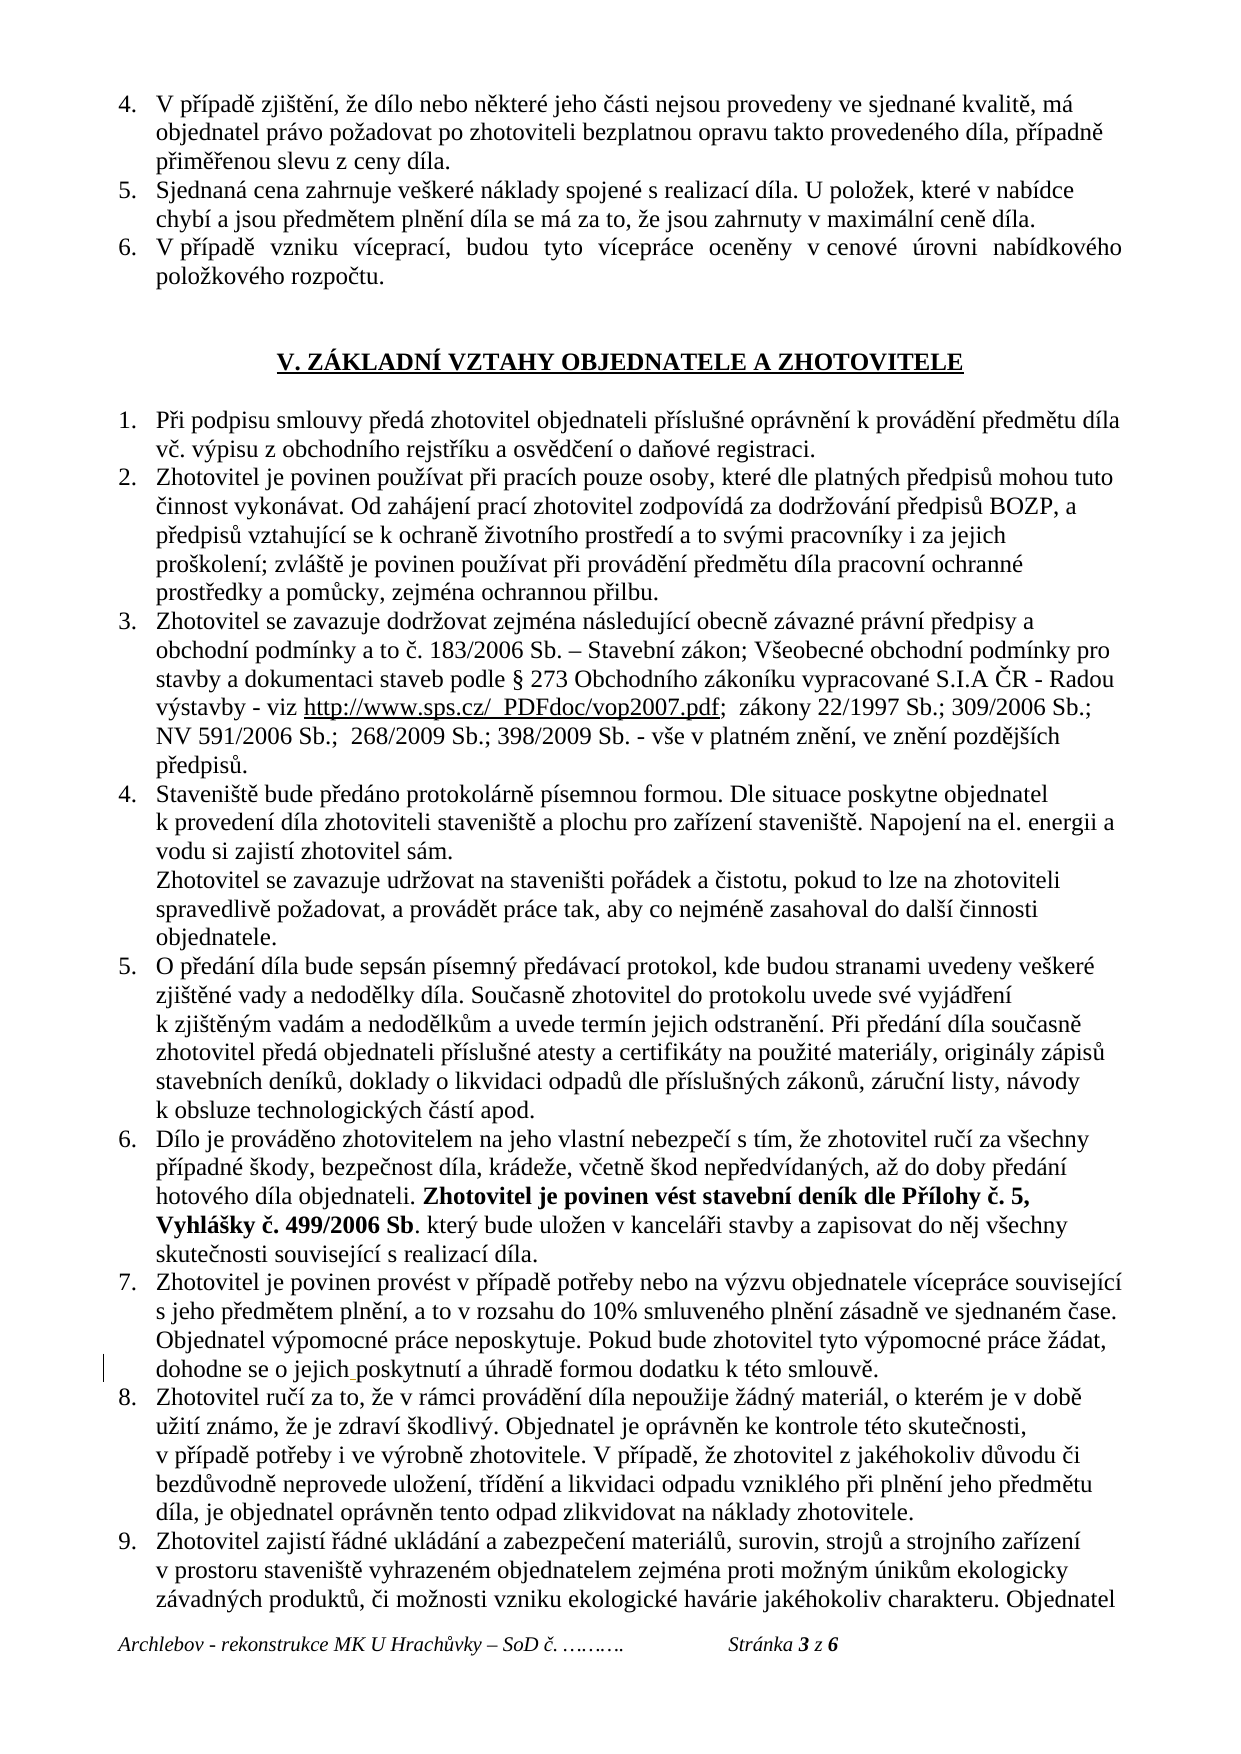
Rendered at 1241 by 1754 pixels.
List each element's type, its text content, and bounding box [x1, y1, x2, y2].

list Sjednaná cena zahrnuje veškeré náklady spojené s realizací díla. U položek, které v nabídce chybí a jsou předmětem plnění díla se má za to, že jsou zahrnuty v maximální ceně díla. [118, 175, 1122, 232]
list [118, 1526, 1122, 1612]
list Zhotovitel ručí za to, že v rámci provádění díla nepoužije žádný materiál, o kterém je v době užití známo, že je zdraví škodlivý. Objednatel je oprávněn ke kontrole této skutečnosti, v případě potřeby i ve výrobně zhotovitele. V případě, že zhotovitel z jakéhokoliv důvodu či bezdůvodně neprovede uložení, třídění a likvidaci odpadu vzniklého při plnění jeho předmětu díla, je objednatel oprávněn tento odpad zlikvidovat na náklady zhotovitele. [118, 1382, 1122, 1526]
list V případě vzniku víceprací, budou tyto vícepráce oceněny v cenové úrovni nabídkového položkového rozpočtu. [118, 232, 1122, 290]
text V. ZÁKLADNÍ VZTAHY OBJEDNATELE A ZHOTOVITELE [118, 347, 1122, 376]
text Zhotovitel se zavazuje udržovat na staveništi pořádek a čistotu, pokud to lze na zhotoviteli spravedlivě požadovat, a provádět práce tak, aby co nejméně zasahoval do další činnosti objednatele. [156, 865, 1122, 951]
list Staveniště bude předáno protokolárně písemnou formou. Dle situace poskytne objednatel k provedení díla zhotoviteli staveniště a plochu pro zařízení staveniště. Napojení na el. energii a vodu si zajistí zhotovitel sám. [118, 779, 1122, 865]
list V případě zjištění, že dílo nebo některé jeho části nejsou provedeny ve sjednané kvalitě, má objednatel právo požadovat po zhotoviteli bezplatnou opravu takto provedeného díla, případně přiměřenou slevu z ceny díla. [118, 89, 1122, 175]
list Zhotovitel je povinen provést v případě potřeby nebo na výzvu objednatele vícepráce související s jeho předmětem plnění, a to v rozsahu do 10% smluveného plnění zásadně ve sjednaném čase. Objednatel výpomocné práce neposkytuje. Pokud bude zhotovitel tyto výpomocné práce žádat, dohodne se o jejichposkytnutí a úhradě formou dodatku k této smlouvě. [118, 1267, 1122, 1382]
list Zhotovitel se zavazuje dodržovat zejména následující obecně závazné právní předpisy a obchodní podmínky a to č. 183/2006 Sb. – Stavební zákon; Všeobecné obchodní podmínky pro stavby a dokumentaci staveb podle § 273 Obchodního zákoníku vypracované S.I.A ČR - Radou výstavby - viz http://www.sps.cz/_PDFdoc/vop2007.pdf; zákony 22/1997 Sb.; 309/2006 Sb.; NV 591/2006 Sb.; 268/2009 Sb.; 398/2009 Sb. - vše v platném znění, ve znění pozdějších předpisů. [118, 606, 1122, 779]
list Zhotovitel je povinen používat při pracích pouze osoby, které dle platných předpisů mohou tuto činnost vykonávat. Od zahájení prací zhotovitel zodpovídá za dodržování předpisů BOZP, a předpisů vztahující se k ochraně životního prostředí a to svými pracovníky i za jejich proškolení; zvláště je povinen používat při provádění předmětu díla pracovní ochranné prostředky a pomůcky, zejména ochrannou přilbu. [118, 462, 1122, 606]
list Dílo je prováděno zhotovitelem na jeho vlastní nebezpečí s tím, že zhotovitel ručí za všechny případné škody, bezpečnost díla, krádeže, včetně škod nepředvídaných, až do doby předání hotového díla objednateli. Zhotovitel je povinen vést stavební deník dle Přílohy č. 5, Vyhlášky č. 499/2006 Sb. který bude uložen v kanceláři stavby a zapisovat do něj všechny skutečnosti související s realizací díla. [118, 1124, 1122, 1267]
list O předání díla bude sepsán písemný předávací protokol, kde budou stranami uvedeny veškeré zjištěné vady a nedodělky díla. Současně zhotovitel do protokolu uvede své vyjádření k zjištěným vadám a nedodělkům a uvede termín jejich odstranění. Při předání díla současně zhotovitel předá objednateli příslušné atesty a certifikáty na použité materiály, originály zápisů stavebních deníků, doklady o likvidaci odpadů dle příslušných zákonů, záruční listy, návody k obsluze technologických částí apod. [118, 951, 1122, 1124]
list Při podpisu smlouvy předá zhotovitel objednateli příslušné oprávnění k provádění předmětu díla vč. výpisu z obchodního rejstříku a osvědčení o daňové registraci. [118, 405, 1122, 462]
